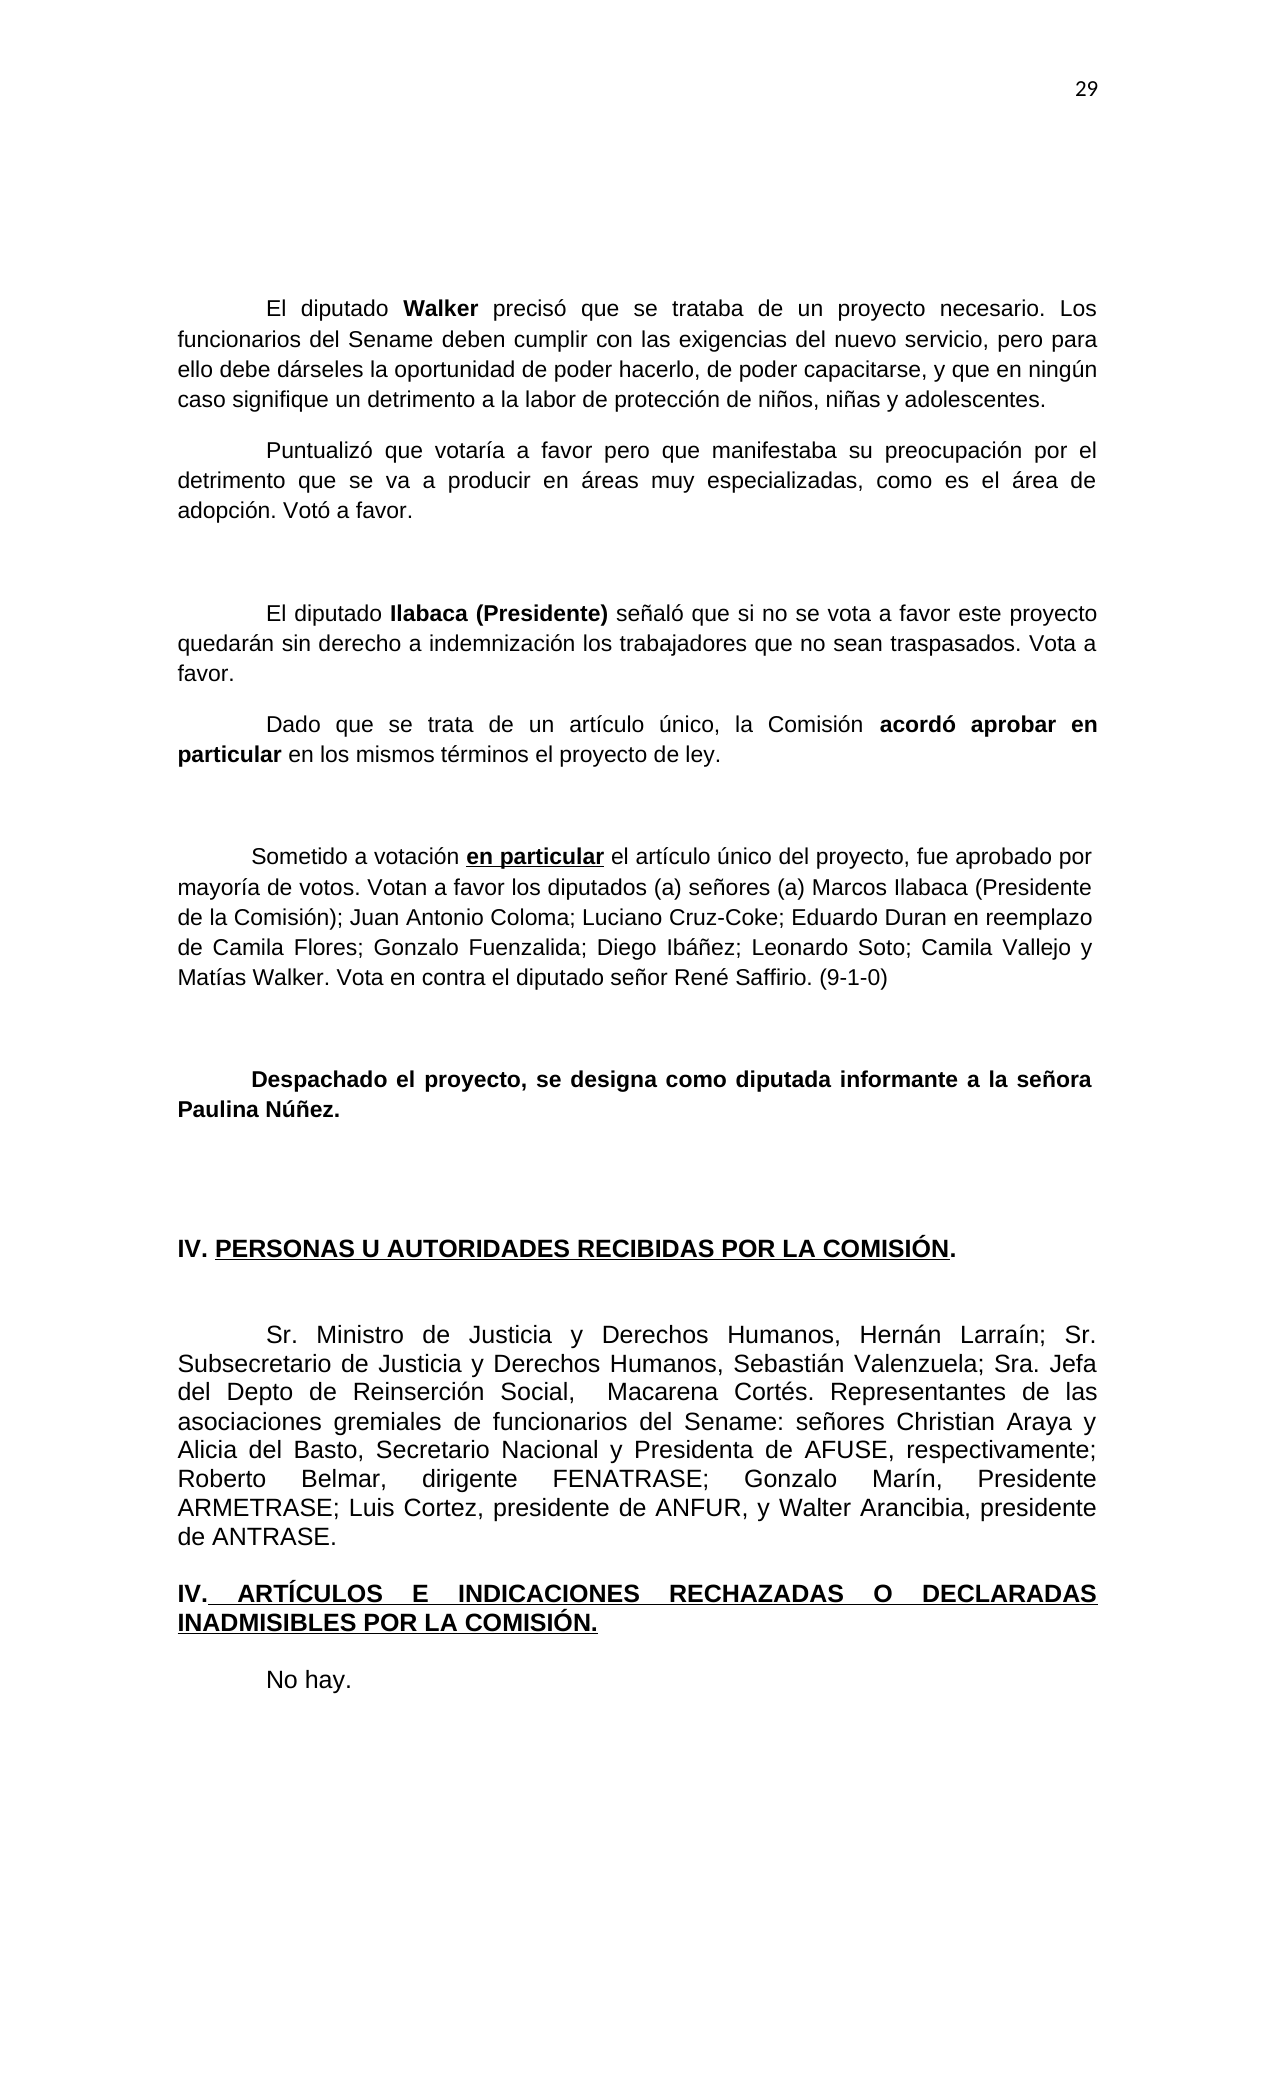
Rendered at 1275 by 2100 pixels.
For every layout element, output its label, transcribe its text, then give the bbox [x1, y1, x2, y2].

text No hay. [177, 1665, 1098, 1694]
text Despachado el proyecto, se designa como diputada informante a la señora Paulina Núñez. [177, 1066, 1093, 1123]
text El diputado Walker precisó que se trataba de un proyecto necesario. Los funcionarios del Sename deben cumplir con las exigencias del nuevo servicio, pero para ello debe dárseles la oportunidad de poder hacerlo, de poder capacitarse, y que en ningún caso signifique un detrimento a la labor de protección de niños, niñas y adolescentes. [177, 295, 1098, 412]
text Sometido a votación en particular el artículo único del proyecto, fue aprobado por mayoría de votos. Votan a favor los diputados (a) señores (a) Marcos Ilabaca (Presidente de la Comisión); Juan Antonio Coloma; Luciano Cruz-Coke; Eduardo Duran en reemplazo de Camila Flores; Gonzalo Fuenzalida; Diego Ibáñez; Leonardo Soto; Camila Vallejo y Matías Walker. Vota en contra el diputado señor René Saffirio. (9-1-0) [177, 843, 1093, 990]
text El diputado Ilabaca (Presidente) señaló que si no se vota a favor este proyecto quedarán sin derecho a indemnización los trabajadores que no sean traspasados. Vota a favor. [177, 599, 1098, 686]
text Puntualizó que votaría a favor pero que manifestaba su preocupación por el detrimento que se va a producir en áreas muy especializadas, como es el área de adopción. Votó a favor. [177, 437, 1098, 524]
text IV. PERSONAS U AUTORIDADES RECIBIDAS POR LA COMISIÓN. [177, 1234, 1098, 1262]
text IV. ARTÍCULOS E INDICACIONES RECHAZADAS O DECLARADAS INADMISIBLES POR LA COMISIÓN. [177, 1579, 1098, 1637]
text Dado que se trata de un artículo único, la Comisión acordó aprobar en particular en los mismos términos el proyecto de ley. [177, 711, 1098, 767]
text Sr. Ministro de Justicia y Derechos Humanos, Hernán Larraín; Sr. Subsecretario de Justicia y Derechos Humanos, Sebastián Valenzuela; Sra. Jefa del Depto de Reinserción Social, Macarena Cortés. Representantes de las asociaciones gremiales de funcionarios del Sename: señores Christian Araya y Alicia del Basto, Secretario Nacional y Presidenta de AFUSE, respectivamente; Roberto Belmar, dirigente FENATRASE; Gonzalo Marín, Presidente ARMETRASE; Luis Cortez, presidente de ANFUR, y Walter Arancibia, presidente de ANTRASE. [177, 1320, 1098, 1550]
